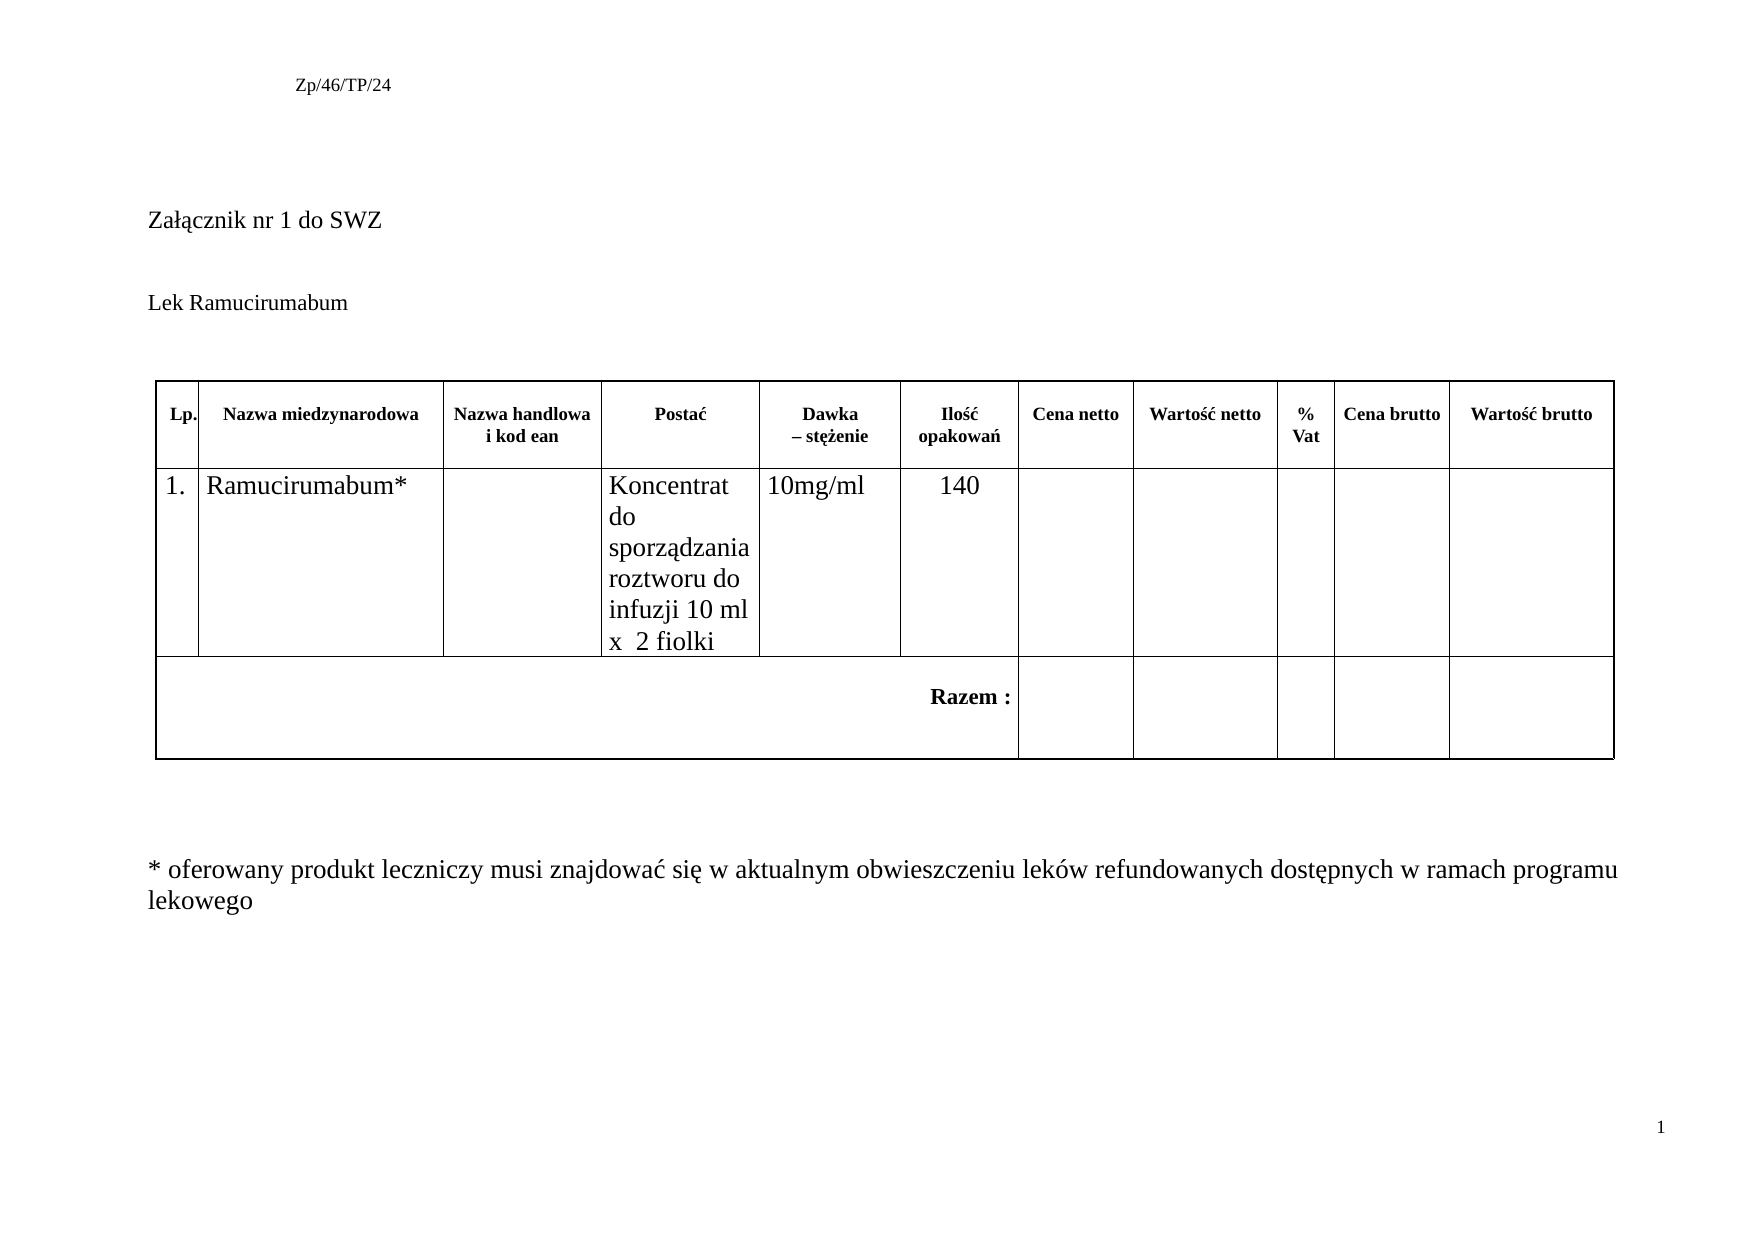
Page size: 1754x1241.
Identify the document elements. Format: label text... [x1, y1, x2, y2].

text Załącznik nr 1 do SWZ [148, 205, 1665, 234]
table_header Cena brutto [1335, 382, 1449, 468]
table_cell [1278, 657, 1334, 758]
table_cell [1019, 657, 1133, 758]
table_header Postać [602, 382, 759, 468]
table_header Wartość netto [1134, 382, 1277, 468]
table_cell [444, 469, 601, 656]
table_cell [1134, 469, 1277, 656]
text Lek Ramucirumabum [148, 289, 1665, 315]
table_header Wartość brutto [1450, 382, 1613, 468]
table_cell [1019, 469, 1133, 656]
table_cell [1450, 469, 1613, 656]
table_cell [1278, 469, 1334, 656]
table_header Lp. [157, 382, 198, 468]
table_header Dawka – stężenie [760, 382, 900, 468]
table_cell 140 [901, 469, 1018, 656]
table_cell 10mg/ml [760, 469, 900, 656]
table_cell Razem : [157, 657, 1018, 758]
table_cell [1335, 657, 1449, 758]
table_cell Ramucirumabum* [199, 469, 443, 656]
table_cell [1450, 657, 1613, 758]
text * oferowany produkt leczniczy musi znajdować się w aktualnym obwieszczeniu leków refundowanych dostępnych w ramach programu lekowego [148, 853, 1665, 915]
table_header Cena netto [1019, 382, 1133, 468]
table_cell [1134, 657, 1277, 758]
table_cell [1335, 469, 1449, 656]
table_header Ilość opakowań [901, 382, 1018, 468]
table_header % Vat [1278, 382, 1334, 468]
table_header Nazwa handlowa i kod ean [444, 382, 601, 468]
table_cell [157, 469, 198, 656]
table_header Nazwa miedzynarodowa [199, 382, 443, 468]
table_cell Koncentrat do sporządzania roztworu do infuzji 10 ml x 2 fiolki [602, 469, 759, 656]
